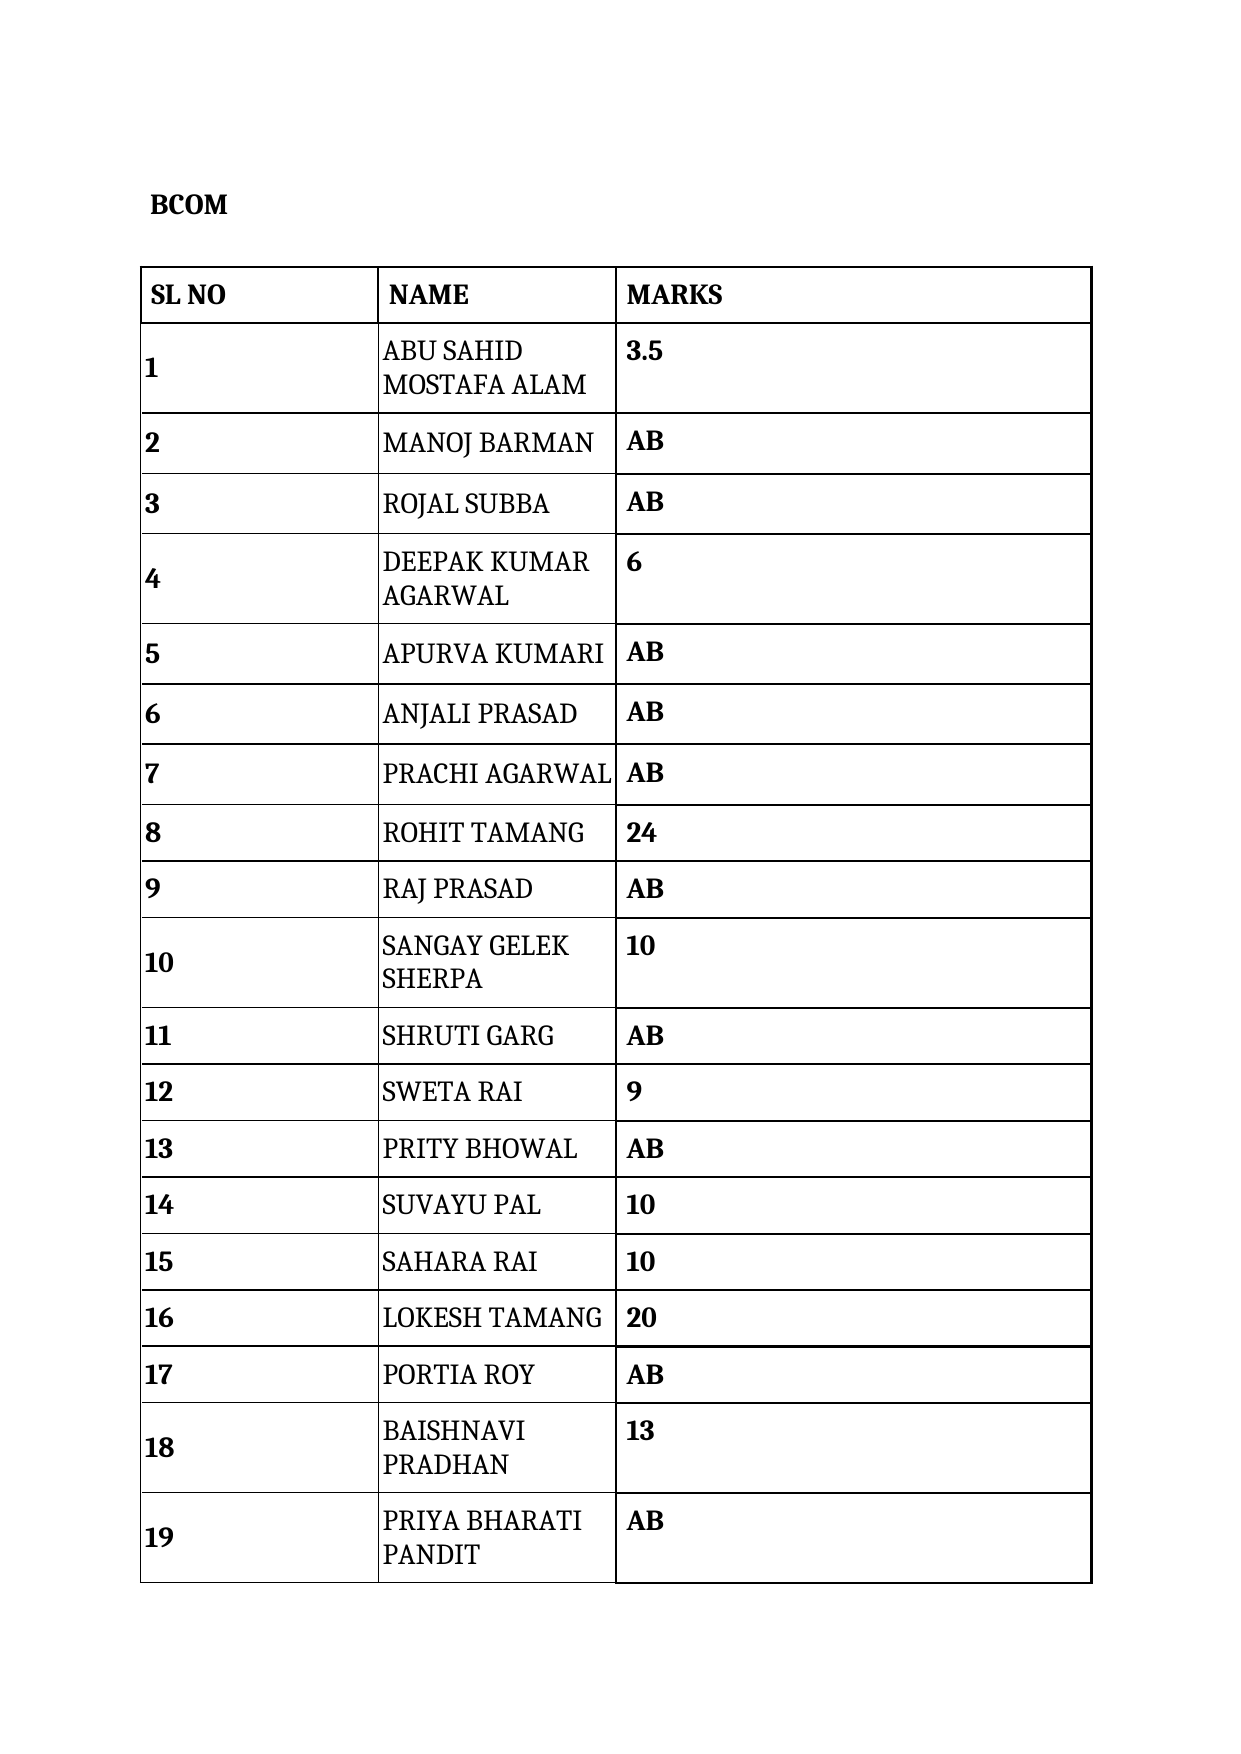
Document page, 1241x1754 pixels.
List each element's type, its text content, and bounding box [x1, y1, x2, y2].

table_cell SHRUTI GARG [379, 1008, 615, 1063]
table_cell 7 [141, 744, 378, 804]
table_cell 10 [617, 919, 1090, 1007]
table_cell SUVAYU PAL [379, 1178, 615, 1232]
table_cell 24 [617, 806, 1090, 860]
table_cell RAJ PRASAD [379, 862, 615, 917]
table_cell 4 [141, 534, 378, 623]
table_cell 9 [617, 1065, 1090, 1119]
table_cell 5 [141, 624, 378, 683]
table_cell AB [617, 685, 1090, 743]
table_header NAME [379, 268, 615, 322]
text BCOM [150, 188, 1090, 222]
table_cell AB [617, 475, 1090, 533]
table_cell BAISHNAVI PRADHAN [379, 1403, 615, 1492]
table_cell 6 [617, 535, 1090, 623]
table_header MARKS [617, 268, 1090, 322]
table_cell 15 [141, 1234, 378, 1289]
table_cell 11 [141, 1008, 378, 1063]
table_cell 2 [141, 413, 378, 472]
table_cell AB [617, 1009, 1090, 1063]
table_cell 10 [617, 1235, 1090, 1289]
table_cell ANJALI PRASAD [379, 685, 615, 743]
table_cell ROHIT TAMANG [379, 805, 615, 860]
table_cell 10 [141, 918, 378, 1007]
table_cell 1 [141, 324, 378, 412]
table_cell 6 [141, 684, 378, 743]
table_cell PRITY BHOWAL [379, 1121, 615, 1176]
table_cell AB [617, 862, 1090, 917]
table_cell AB [617, 625, 1090, 683]
table_cell 12 [141, 1064, 378, 1119]
table_cell MANOJ BARMAN [379, 414, 615, 472]
table_cell 18 [141, 1403, 378, 1492]
table_cell 16 [141, 1290, 378, 1345]
table_cell 8 [141, 805, 378, 860]
table_cell 19 [141, 1493, 378, 1582]
table_cell SWETA RAI [379, 1065, 615, 1119]
table_cell 13 [617, 1404, 1090, 1492]
table_cell AB [617, 1122, 1090, 1176]
table_cell AB [617, 1348, 1090, 1402]
table_cell LOKESH TAMANG [379, 1291, 615, 1345]
table_cell 9 [141, 861, 378, 917]
table_cell AB [617, 745, 1090, 804]
table_cell DEEPAK KUMAR AGARWAL [379, 534, 615, 623]
table_cell 10 [617, 1178, 1090, 1232]
table_cell 14 [141, 1177, 378, 1232]
table_cell 13 [141, 1121, 378, 1176]
table_cell 3 [141, 474, 378, 533]
table_cell AB [617, 414, 1090, 472]
table_cell 17 [141, 1346, 378, 1402]
table_cell SAHARA RAI [379, 1234, 615, 1289]
table_cell 20 [617, 1291, 1090, 1345]
table_cell APURVA KUMARI [379, 624, 615, 683]
table_cell ABU SAHID MOSTAFA ALAM [379, 324, 615, 412]
table_cell PRIYA BHARATI PANDIT [379, 1493, 615, 1582]
table_header SL NO [142, 268, 377, 322]
table_cell ROJAL SUBBA [379, 474, 615, 533]
table_cell SANGAY GELEK SHERPA [379, 918, 615, 1007]
table_cell AB [617, 1494, 1090, 1582]
table_cell 3.5 [617, 324, 1090, 412]
table_cell PRACHI AGARWAL [379, 745, 615, 804]
table_cell PORTIA ROY [379, 1347, 615, 1402]
